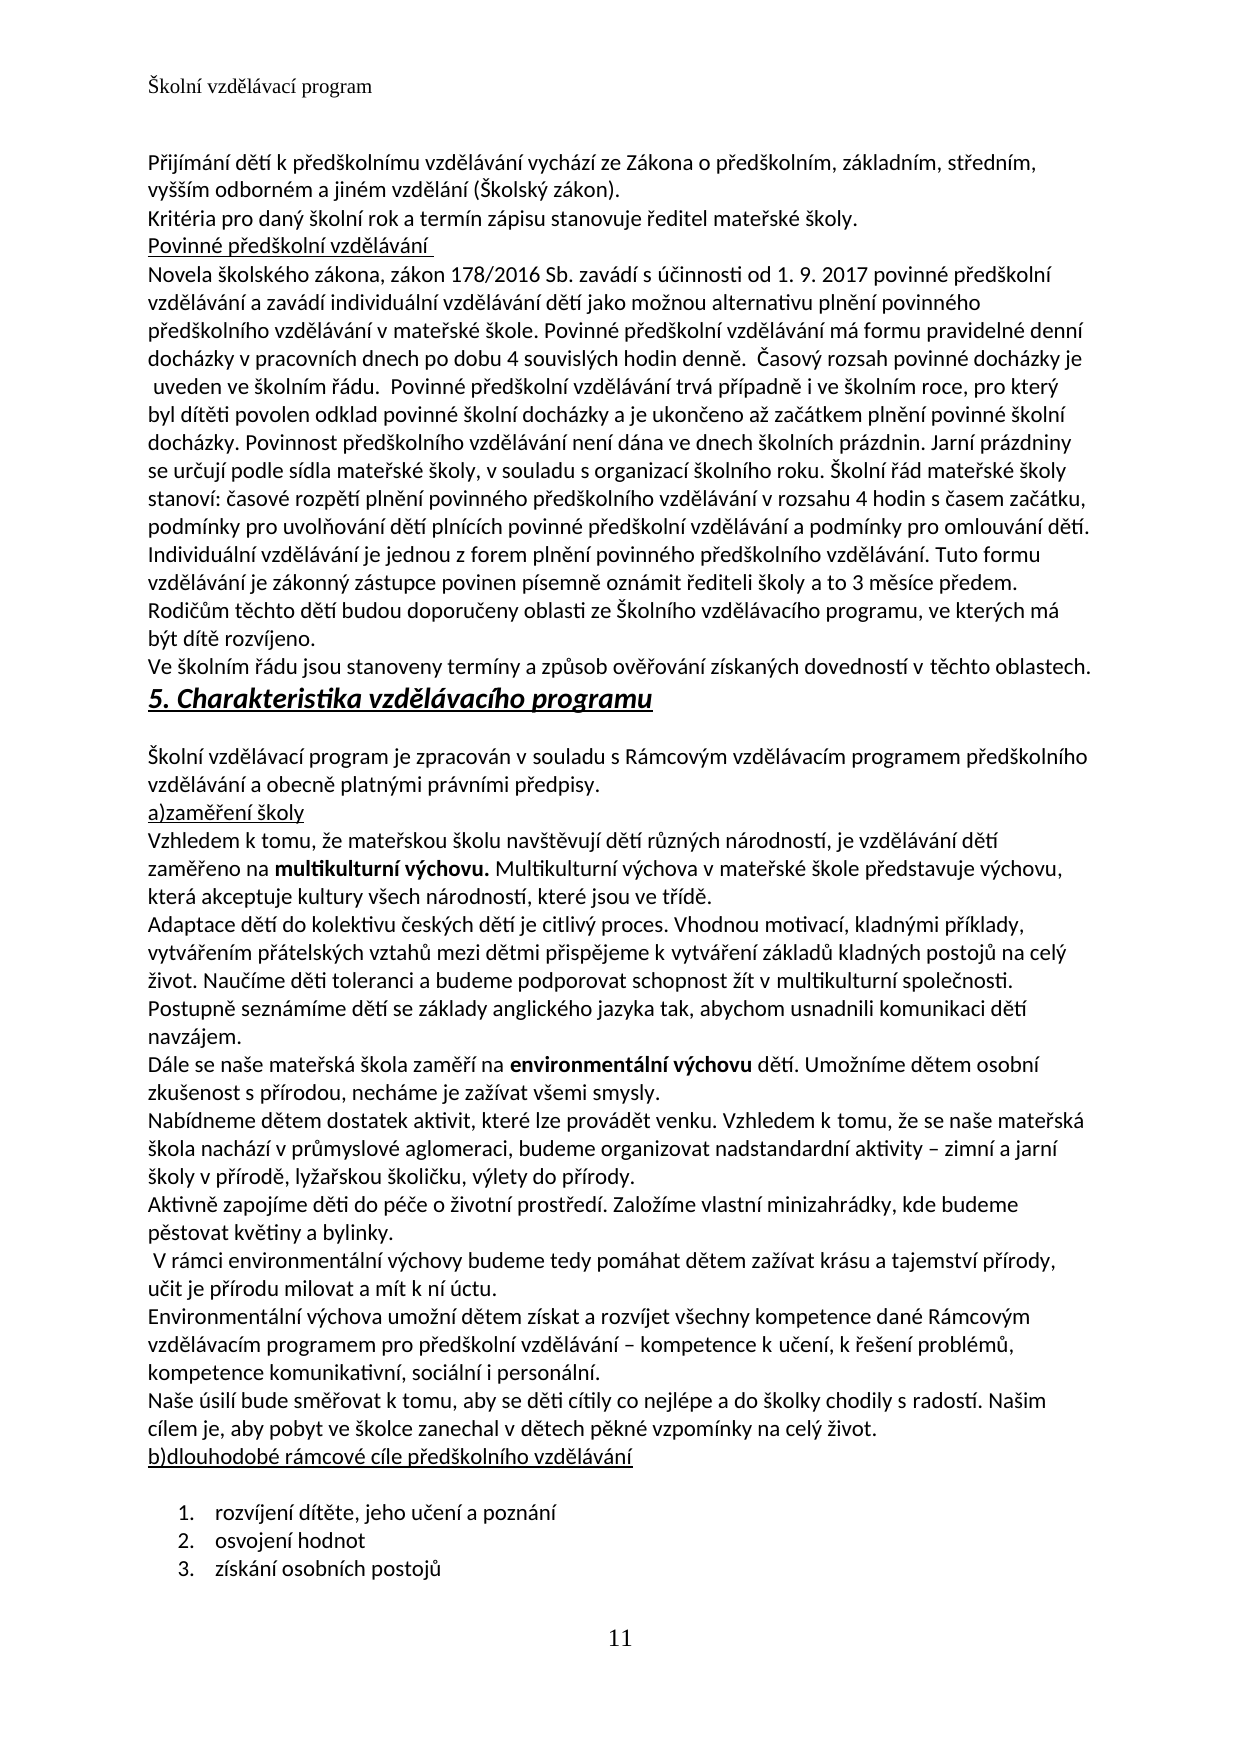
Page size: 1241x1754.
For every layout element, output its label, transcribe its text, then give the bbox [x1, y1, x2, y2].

text Novela školského zákona, zákon 178/2016 Sb. zavádí s účinnosti od 1. 9. 2017 povinné předškolní vzdělávání a zavádí individuální vzdělávání dětí jako možnou alternativu plnění povinného předškolního vzdělávání v mateřské škole. Povinné předškolní vzdělávání má formu pravidelné denní docházky v pracovních dnech po dobu 4 souvislých hodin denně. Časový rozsah povinné docházky je [148, 260, 1093, 372]
list rozvíjení dítěte, jeho učení a poznání [177, 1498, 1093, 1526]
text Dále se naše mateřská škola zaměří na environmentální výchovu dětí. Umožníme dětem osobní zkušenost s přírodou, necháme je zažívat všemi smysly. [148, 1050, 1093, 1106]
text uveden ve školním řádu. Povinné předškolní vzdělávání trvá případně i ve školním roce, pro který byl dítěti povolen odklad povinné školní docházky a je ukončeno až začátkem plnění povinné školní docházky. Povinnost předškolního vzdělávání není dána ve dnech školních prázdnin. Jarní prázdniny se určují podle sídla mateřské školy, v souladu s organizací školního roku. Školní řád mateřské školy stanoví: časové rozpětí plnění povinného předškolního vzdělávání v rozsahu 4 hodin s časem začátku, podmínky pro uvolňování dětí plnících povinné předškolní vzdělávání a podmínky pro omlouvání dětí. [148, 372, 1093, 540]
text V rámci environmentální výchovy budeme tedy pomáhat dětem zažívat krásu a tajemství přírody, učit je přírodu milovat a mít k ní úctu. [148, 1246, 1093, 1302]
text Individuální vzdělávání je jednou z forem plnění povinného předškolního vzdělávání. Tuto formu vzdělávání je zákonný zástupce povinen písemně oznámit řediteli školy a to 3 měsíce předem. [148, 540, 1093, 596]
text Povinné předškolní vzdělávání [148, 232, 1093, 260]
text Vzhledem k tomu, že mateřskou školu navštěvují dětí různých národností, je vzdělávání dětí zaměřeno na multikulturní výchovu. Multikulturní výchova v mateřské škole představuje výchovu, která akceptuje kultury všech národností, které jsou ve třídě. [148, 826, 1093, 910]
text Ve školním řádu jsou stanoveny termíny a způsob ověřování získaných dovedností v těchto oblastech. [148, 652, 1093, 680]
text Naše úsilí bude směřovat k tomu, aby se děti cítily co nejlépe a do školky chodily s radostí. Našim cílem je, aby pobyt ve školce zanechal v dětech pěkné vzpomínky na celý život. [148, 1386, 1093, 1442]
text Postupně seznámíme dětí se základy anglického jazyka tak, abychom usnadnili komunikaci dětí navzájem. [148, 994, 1093, 1050]
text Aktivně zapojíme děti do péče o životní prostředí. Založíme vlastní minizahrádky, kde budeme pěstovat květiny a bylinky. [148, 1190, 1093, 1246]
text Rodičům těchto dětí budou doporučeny oblasti ze Školního vzdělávacího programu, ve kterých má být dítě rozvíjeno. [148, 596, 1093, 652]
text 5. Charakteristika vzdělávacího programu [148, 680, 1093, 716]
text Environmentální výchova umožní dětem získat a rozvíjet všechny kompetence dané Rámcovým vzdělávacím programem pro předškolní vzdělávání – kompetence k učení, k řešení problémů, kompetence komunikativní, sociální i personální. [148, 1302, 1093, 1386]
list získání osobních postojů [177, 1554, 1093, 1582]
text Adaptace dětí do kolektivu českých dětí je citlivý proces. Vhodnou motivací, kladnými příklady, vytvářením přátelských vztahů mezi dětmi přispějeme k vytváření základů kladných postojů na celý život. Naučíme děti toleranci a budeme podporovat schopnost žít v multikulturní společnosti. [148, 910, 1093, 994]
text b)dlouhodobé rámcové cíle předškolního vzdělávání [148, 1442, 1093, 1470]
text Školní vzdělávací program je zpracován v souladu s Rámcovým vzdělávacím programem předškolního vzdělávání a obecně platnými právními předpisy. [148, 742, 1093, 798]
text a)zaměření školy [148, 798, 1093, 826]
text Nabídneme dětem dostatek aktivit, které lze provádět venku. Vzhledem k tomu, že se naše mateřská škola nachází v průmyslové aglomeraci, budeme organizovat nadstandardní aktivity – zimní a jarní školy v přírodě, lyžařskou školičku, výlety do přírody. [148, 1106, 1093, 1190]
text Přijímání dětí k předškolnímu vzdělávání vychází ze Zákona o předškolním, základním, středním, vyšším odborném a jiném vzdělání (Školský zákon). [148, 148, 1093, 204]
list osvojení hodnot [177, 1526, 1093, 1554]
text Kritéria pro daný školní rok a termín zápisu stanovuje ředitel mateřské školy. [148, 204, 1093, 232]
